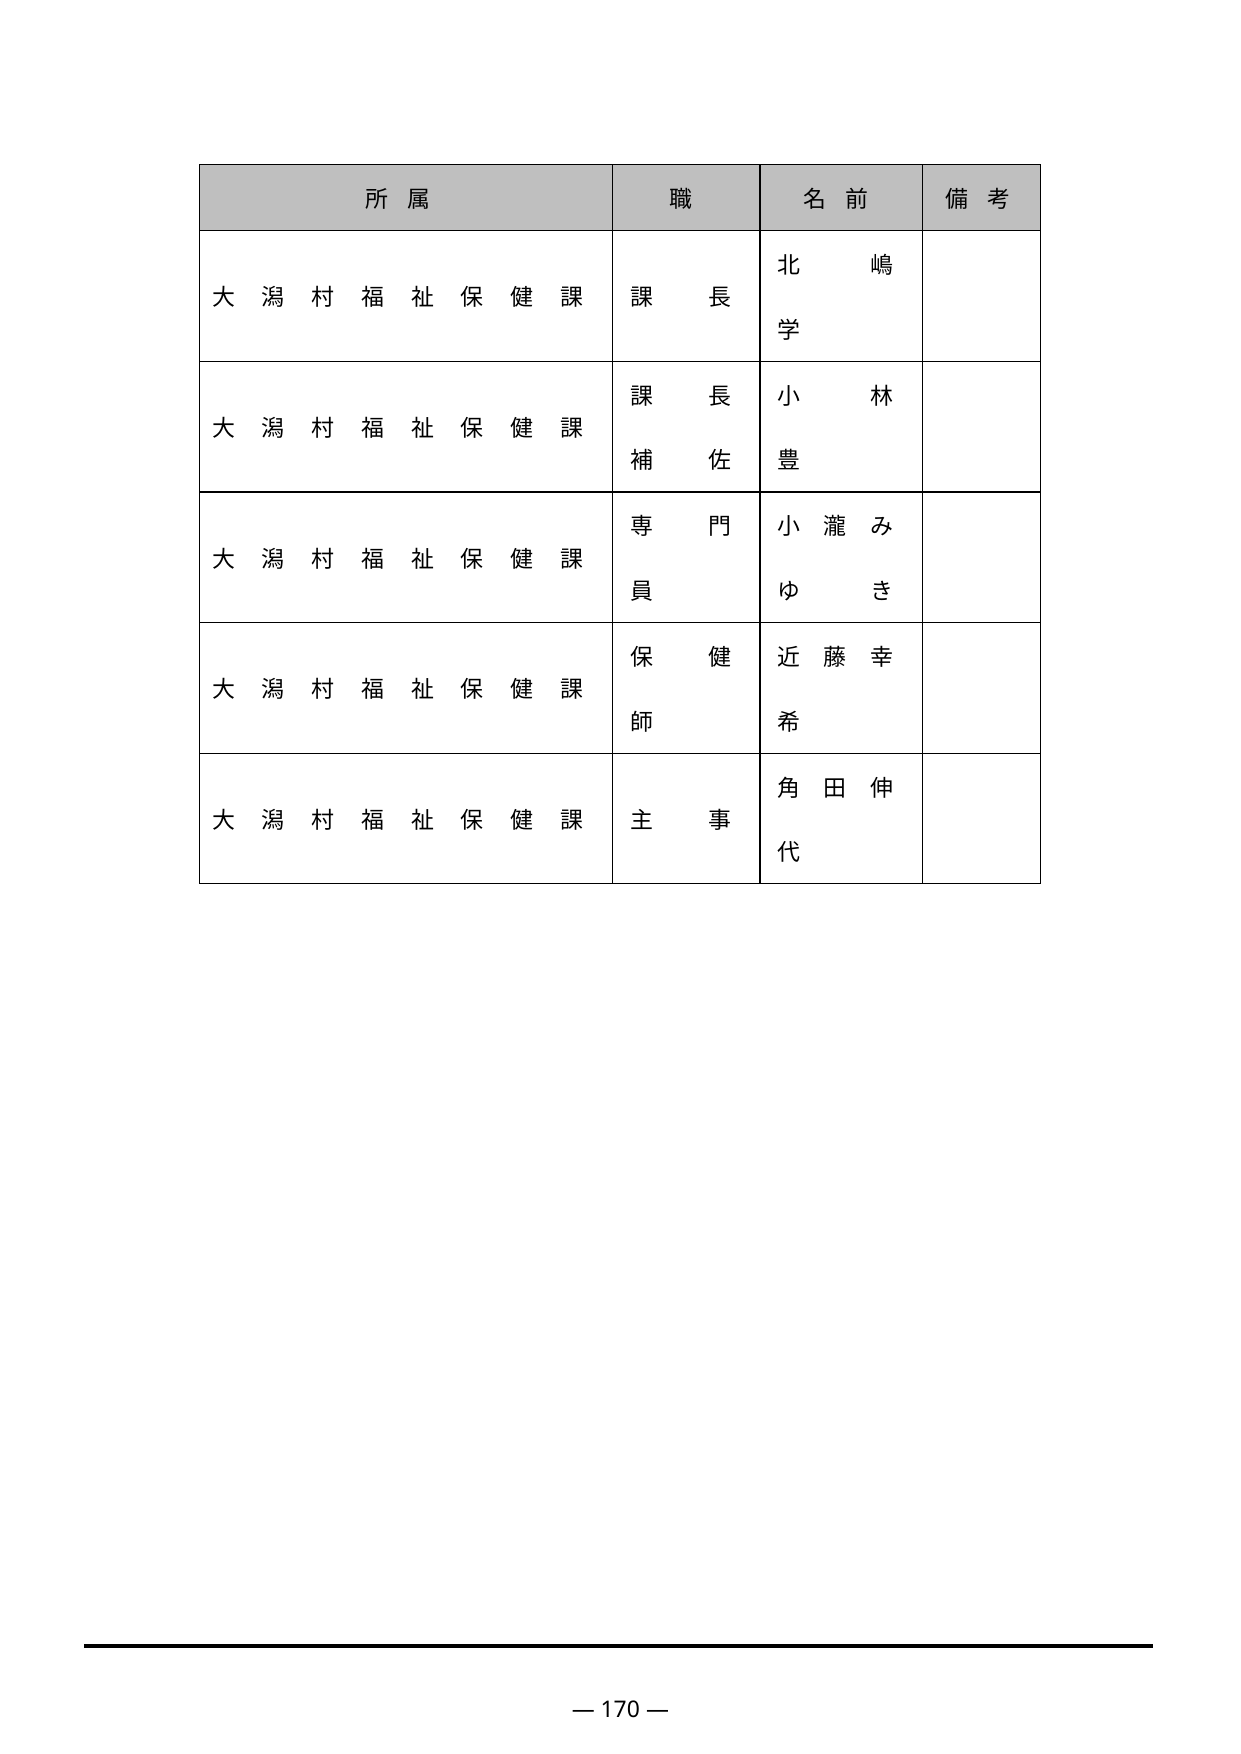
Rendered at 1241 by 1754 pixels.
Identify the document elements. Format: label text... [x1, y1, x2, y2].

table_cell 小瀧みゆき [761, 493, 922, 622]
table_cell 大潟村福祉保健課 [200, 754, 612, 883]
table_cell [923, 623, 1040, 753]
table_header 所属 [200, 165, 612, 230]
table_cell 大潟村福祉保健課 [200, 623, 612, 753]
table_header 備考 [923, 165, 1040, 230]
table_cell 大潟村福祉保健課 [200, 362, 612, 491]
table_cell [923, 493, 1040, 622]
table_cell 近藤幸希 [761, 623, 922, 753]
table_cell 小林 豊 [761, 362, 922, 491]
table_cell 専門員 [613, 493, 759, 622]
table_cell 大潟村福祉保健課 [200, 493, 612, 622]
table_cell 大潟村福祉保健課 [200, 231, 612, 361]
table_header 職 [613, 165, 759, 230]
table_cell [923, 231, 1040, 361]
table_cell 北嶋 学 [761, 231, 922, 361]
table_header 名前 [761, 165, 922, 230]
table_cell 課長補佐 [613, 362, 759, 491]
table_cell 角田伸代 [761, 754, 922, 883]
table_cell 主事 [613, 754, 759, 883]
table_cell [923, 362, 1040, 491]
table_cell [923, 754, 1040, 883]
table_cell 保健師 [613, 623, 759, 753]
table_cell 課長 [613, 231, 759, 361]
